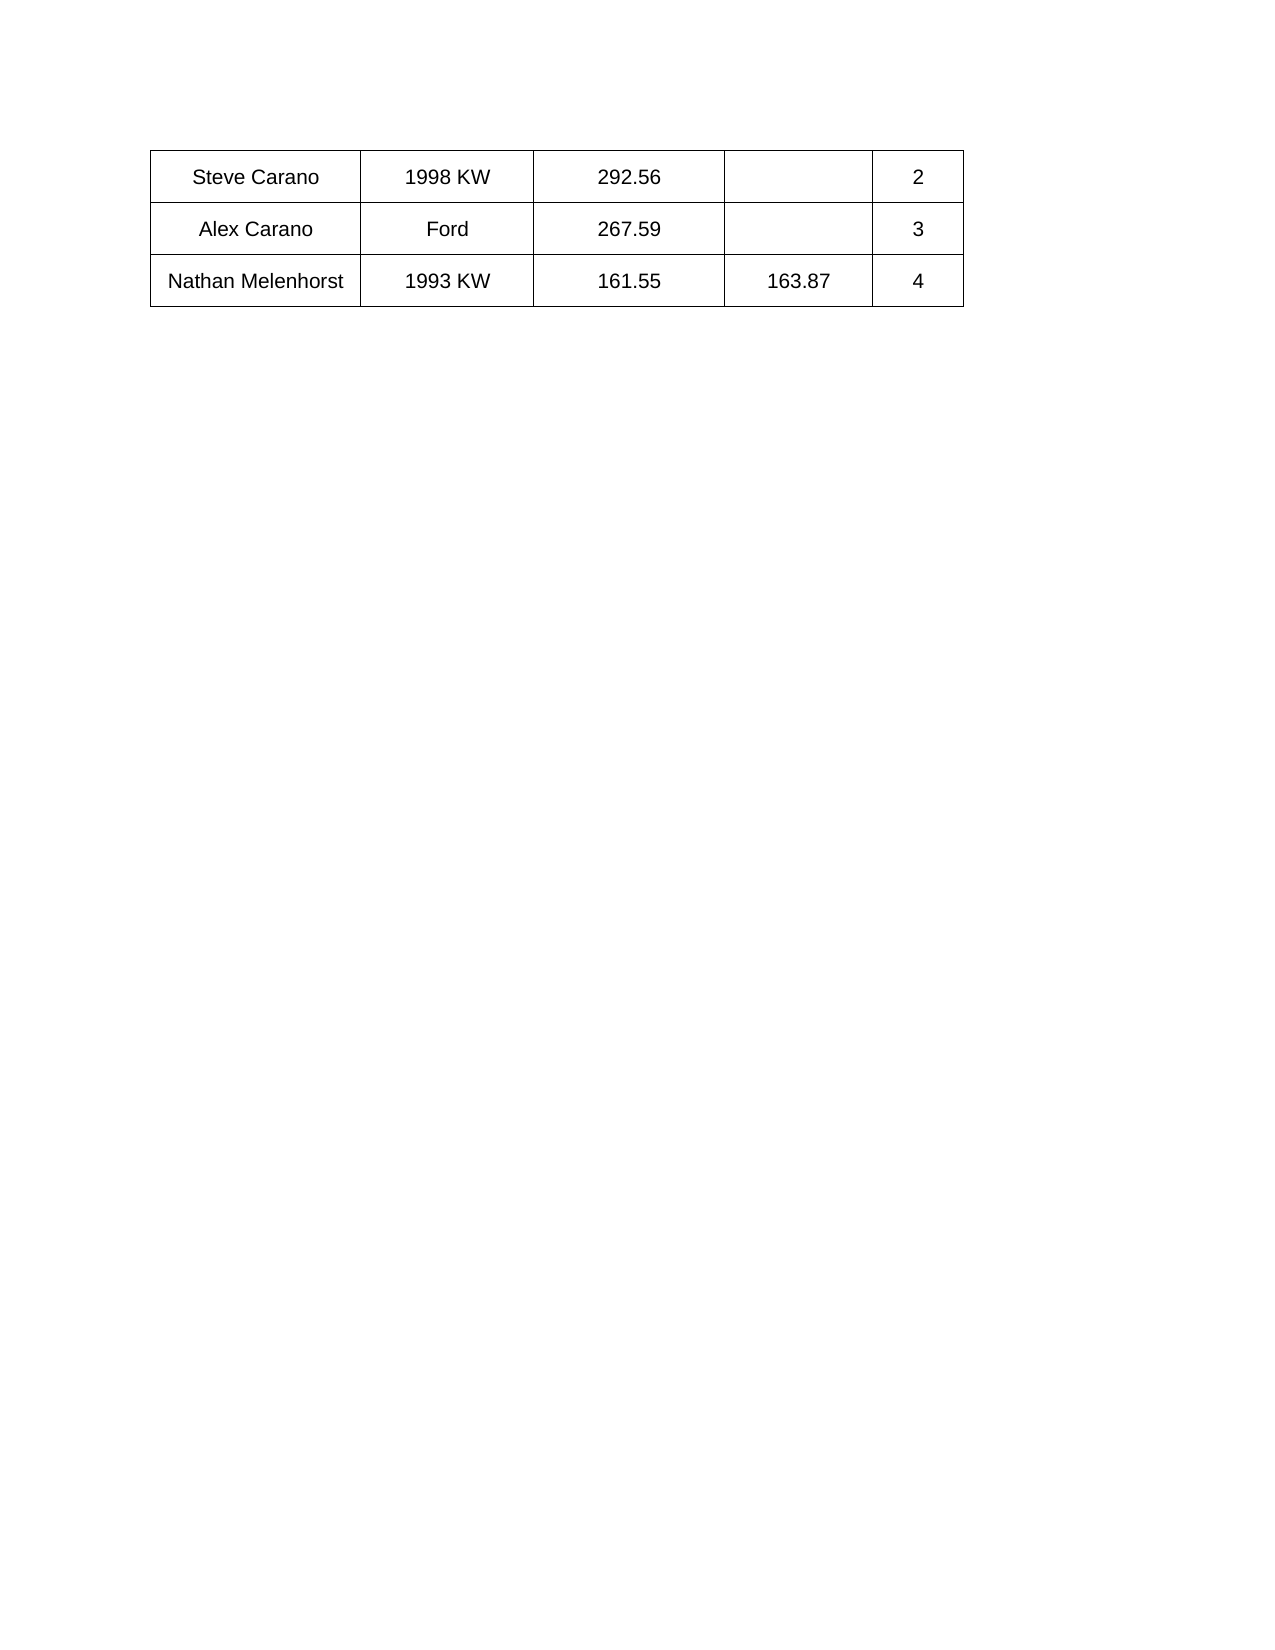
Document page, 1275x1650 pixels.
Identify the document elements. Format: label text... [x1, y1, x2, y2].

table_cell Nathan Melenhorst [151, 255, 360, 306]
table_cell Steve Carano [151, 151, 360, 202]
table_cell [725, 203, 872, 254]
table_cell 267.59 [534, 203, 724, 254]
table_cell 1993 KW [361, 255, 533, 306]
table_cell 4 [873, 255, 963, 306]
table_cell [725, 151, 872, 202]
table_cell Ford [361, 203, 533, 254]
table_cell Alex Carano [151, 203, 360, 254]
table_cell 163.87 [725, 255, 872, 306]
table_cell 1998 KW [361, 151, 533, 202]
table_cell 2 [873, 151, 963, 202]
table_cell 292.56 [534, 151, 724, 202]
table_cell 3 [873, 203, 963, 254]
table_cell 161.55 [534, 255, 724, 306]
